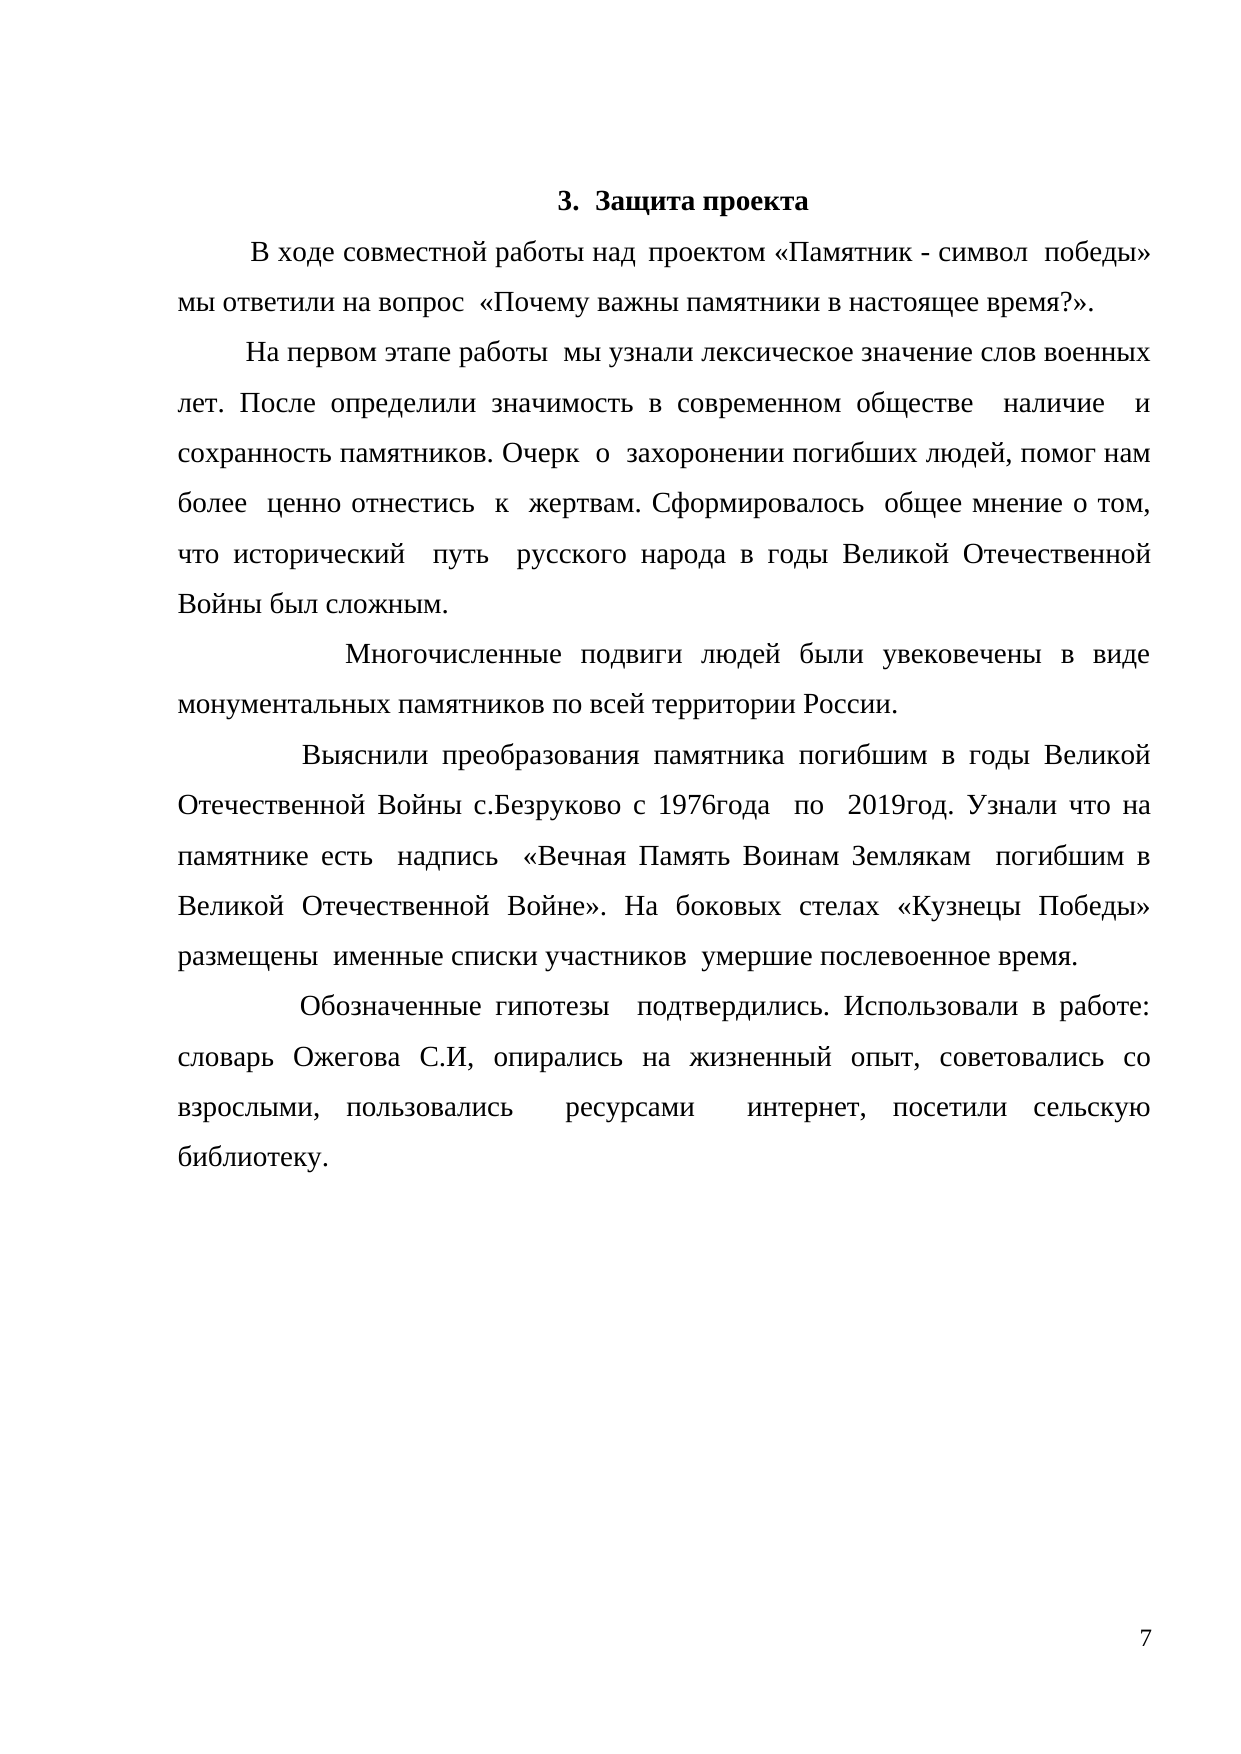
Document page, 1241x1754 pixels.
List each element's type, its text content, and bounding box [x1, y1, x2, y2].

text В ходе совместной работы над проектом «Памятник - символ победы» мы ответили на вопрос «Почему важны памятники в настоящее время?». [177, 234, 1152, 318]
text На первом этапе работы мы узнали лексическое значение слов военных лет. После определили значимость в современном обществе наличие и сохранность памятников. Очерк о захоронении погибших людей, помог нам более ценно отнестись к жертвам. Сформировалось общее мнение о том, что исторический путь русского народа в годы Великой Отечественной Войны был сложным. [177, 334, 1152, 619]
text Выяснили преобразования памятника погибшим в годы Великой Отечественной Войны с.Безруково с 1976года по 2019год. Узнали что на памятнике есть надпись «Вечная Память Воинам Землякам погибшим в Великой Отечественной Войне». На боковых стелах «Кузнецы Победы» размещены именные списки участников умершие послевоенное время. [177, 737, 1152, 972]
list Защита проекта [215, 183, 1152, 217]
text Многочисленные подвиги людей были увековечены в виде монументальных памятников по всей территории России. [177, 636, 1152, 720]
text Обозначенные гипотезы подтвердились. Использовали в работе: словарь Ожегова С.И, опирались на жизненный опыт, советовались со взрослыми, пользовались ресурсами интернет, посетили сельскую библиотеку. [177, 988, 1152, 1173]
